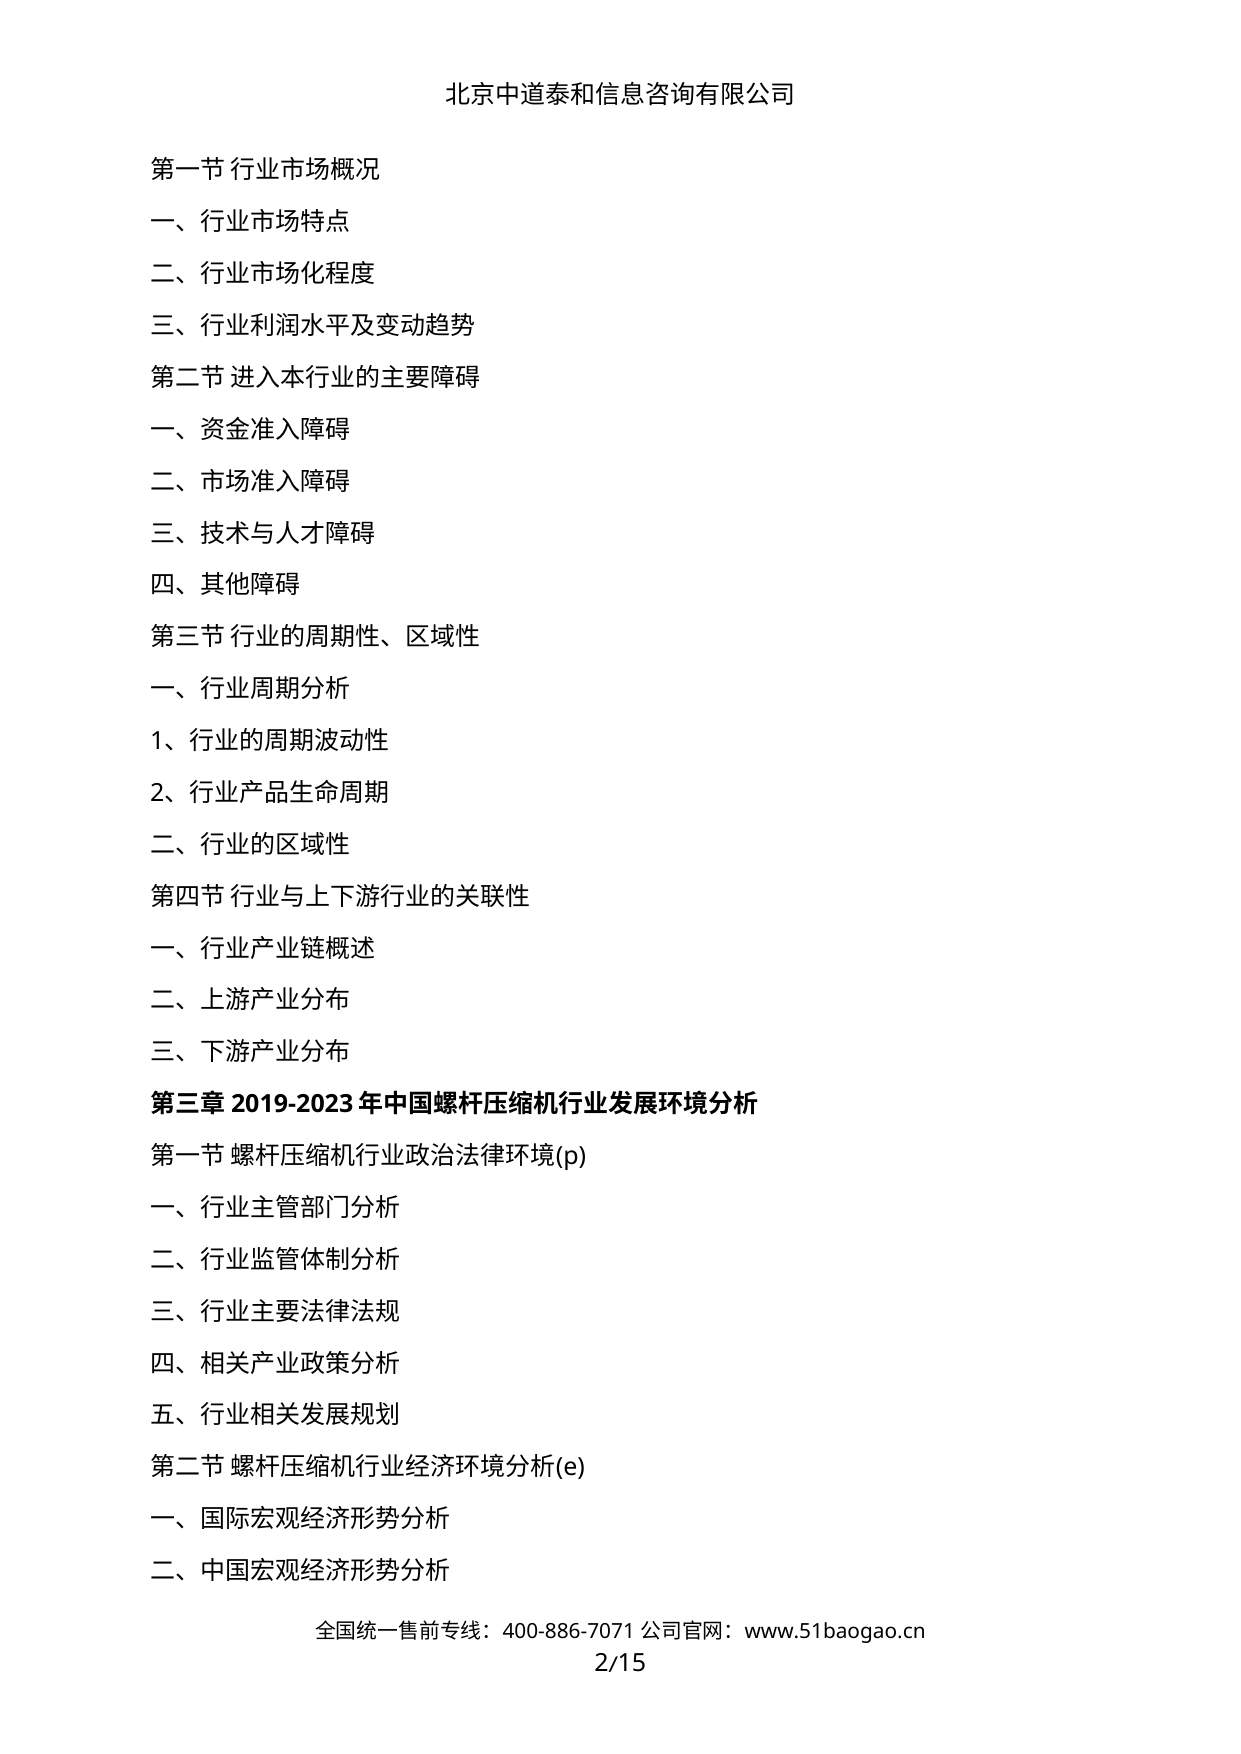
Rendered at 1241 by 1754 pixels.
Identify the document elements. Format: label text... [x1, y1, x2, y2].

text 1、行业的周期波动性 [150, 721, 1090, 757]
text 一、国际宏观经济形势分析 [150, 1499, 1090, 1535]
text 二、行业的区域性 [150, 824, 1090, 861]
text 第四节 行业与上下游行业的关联性 [150, 876, 1090, 912]
text 第二节 螺杆压缩机行业经济环境分析(e) [150, 1447, 1090, 1483]
text 二、市场准入障碍 [150, 461, 1090, 497]
text 二、行业监管体制分析 [150, 1239, 1090, 1276]
text 一、行业主管部门分析 [150, 1187, 1090, 1224]
text 三、下游产业分布 [150, 1032, 1090, 1068]
text 二、上游产业分布 [150, 980, 1090, 1016]
text 一、行业市场特点 [150, 202, 1090, 238]
text 一、行业周期分析 [150, 669, 1090, 705]
text 一、行业产业链概述 [150, 928, 1090, 964]
text 五、行业相关发展规划 [150, 1395, 1090, 1431]
text 二、中国宏观经济形势分析 [150, 1551, 1090, 1587]
text 四、相关产业政策分析 [150, 1343, 1090, 1379]
text 2、行业产品生命周期 [150, 772, 1090, 809]
text 第二节 进入本行业的主要障碍 [150, 357, 1090, 394]
text 三、行业利润水平及变动趋势 [150, 306, 1090, 342]
text 第一节 行业市场概况 [150, 150, 1090, 186]
text 第三章 2019-2023年中国螺杆压缩机行业发展环境分析 [150, 1084, 1090, 1120]
text 一、资金准入障碍 [150, 409, 1090, 446]
text 四、其他障碍 [150, 565, 1090, 601]
text 第三节 行业的周期性、区域性 [150, 617, 1090, 653]
text 二、行业市场化程度 [150, 254, 1090, 290]
text 三、技术与人才障碍 [150, 513, 1090, 549]
text 三、行业主要法律法规 [150, 1291, 1090, 1327]
text 第一节 螺杆压缩机行业政治法律环境(p) [150, 1136, 1090, 1172]
